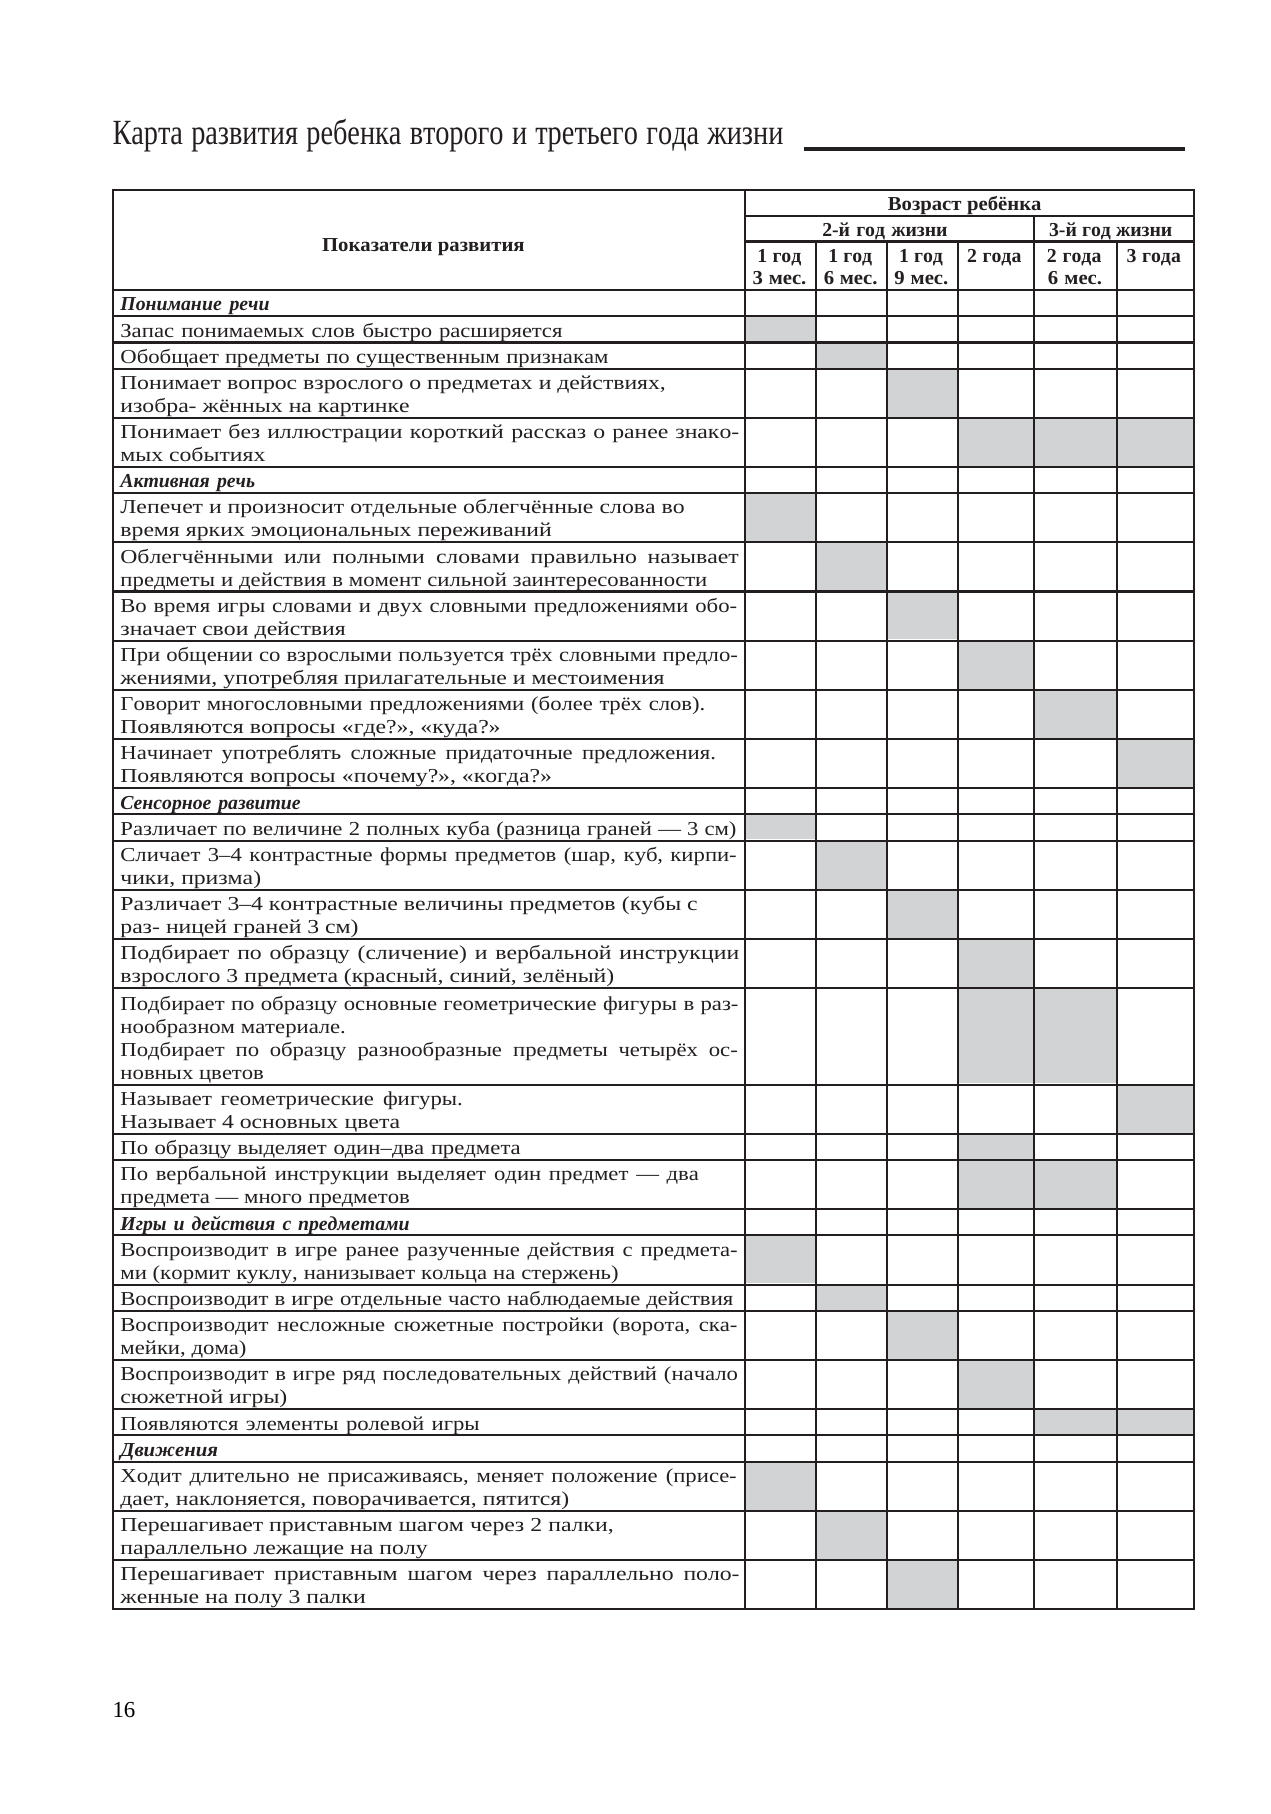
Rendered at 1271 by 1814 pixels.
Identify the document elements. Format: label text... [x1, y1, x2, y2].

table_cell [817, 789, 886, 813]
table_cell [817, 1361, 886, 1408]
table_cell [817, 370, 886, 417]
table_cell Сенсорное развитие [114, 789, 744, 813]
table_cell [817, 1286, 886, 1310]
table_cell [888, 1312, 957, 1359]
table_cell [888, 419, 957, 466]
table_cell Понимает вопрос взрослого о предметах и действиях, изобра- жённых на картинке [114, 370, 744, 417]
table_cell [1035, 1236, 1116, 1283]
table_cell Движения [114, 1436, 744, 1461]
table_cell По вербальной инструкции выделяет один предмет — два предмета — много предметов [114, 1161, 744, 1208]
table_cell [888, 1561, 957, 1608]
table_cell Воспроизводит несложные сюжетные постройки (ворота, ска- мейки, дома) [114, 1312, 744, 1359]
table_cell [1118, 317, 1193, 341]
table_cell Различает по величине 2 полных куба (разница граней — 3 см) [114, 815, 744, 839]
table_cell [817, 1210, 886, 1234]
table_cell [888, 691, 957, 738]
table_cell [1118, 1135, 1193, 1159]
table_cell [1035, 989, 1116, 1083]
table_cell [746, 419, 815, 466]
table_cell [888, 543, 957, 590]
table_cell [746, 940, 815, 987]
table_cell [817, 1086, 886, 1133]
table_cell [959, 1361, 1033, 1408]
table_cell [746, 344, 815, 368]
table_cell [817, 940, 886, 987]
table_cell [1035, 419, 1116, 466]
table_cell [959, 891, 1033, 938]
table_cell [1035, 370, 1116, 417]
table_cell [1118, 1236, 1193, 1283]
table_cell [746, 543, 815, 590]
table_cell Понимание речи [114, 291, 744, 315]
table_cell [746, 1236, 815, 1283]
table_cell [1035, 1361, 1116, 1408]
table_cell При общении со взрослыми пользуется трёх словными предло- жениями, употребляя прилагательные и местоимения [114, 642, 744, 689]
table_cell [746, 1512, 815, 1559]
table_cell [888, 740, 957, 787]
table_cell Ходит длительно не присаживаясь, меняет положение (присе- дает, наклоняется, поворачивается, пятится) [114, 1463, 744, 1510]
table_cell Подбирает по образцу (сличение) и вербальной инструкции взрослого 3 предмета (красный, синий, зелёный) [114, 940, 744, 987]
text Карта развития ребенка второго и третьего года жизни [112, 111, 1208, 152]
table_cell [1035, 1512, 1116, 1559]
table_cell [1118, 1286, 1193, 1310]
table_cell [888, 989, 957, 1083]
table_cell [959, 1512, 1033, 1559]
table_cell [1035, 593, 1116, 639]
table_cell [1118, 344, 1193, 368]
table_cell [1035, 1436, 1116, 1461]
table_cell [888, 1286, 957, 1310]
table_cell [1035, 740, 1116, 787]
table_cell [888, 1436, 957, 1461]
table_cell [888, 815, 957, 839]
table_cell [959, 1312, 1033, 1359]
table_cell [746, 1463, 815, 1510]
table_cell [817, 593, 886, 639]
table_cell [746, 468, 815, 492]
table_cell [959, 789, 1033, 813]
table_cell [817, 842, 886, 889]
table_cell [746, 891, 815, 938]
table_cell Начинает употреблять сложные придаточные предложения. Появляются вопросы «почему?», «когда?» [114, 740, 744, 787]
table_cell [1035, 1561, 1116, 1608]
table_cell [1118, 1561, 1193, 1608]
table_cell [1035, 468, 1116, 492]
table_cell [1118, 940, 1193, 987]
table_cell Говорит многословными предложениями (более трёх слов). Появляются вопросы «где?», «куда?» [114, 691, 744, 738]
table_cell [817, 815, 886, 839]
table_cell Запас понимаемых слов быстро расширяется [114, 317, 744, 341]
table_cell [746, 1286, 815, 1310]
table_cell Игры и действия с предметами [114, 1210, 744, 1234]
table_cell 2-й год жизни [746, 217, 1033, 240]
table_cell [959, 691, 1033, 738]
table_cell [746, 740, 815, 787]
table_cell [1118, 1463, 1193, 1510]
table_cell [888, 1161, 957, 1208]
table_cell [959, 419, 1033, 466]
table_cell [959, 1463, 1033, 1510]
table_cell [1035, 291, 1116, 315]
table_cell [817, 1512, 886, 1559]
table_cell [888, 891, 957, 938]
table_cell [959, 494, 1033, 541]
table_cell [959, 989, 1033, 1083]
table_cell [817, 1312, 886, 1359]
table_cell [746, 291, 815, 315]
table_cell [959, 1436, 1033, 1461]
table_cell [959, 842, 1033, 889]
table_cell [817, 740, 886, 787]
table_cell [888, 291, 957, 315]
table_cell [1035, 1086, 1116, 1133]
table_cell [1118, 891, 1193, 938]
table_cell Воспроизводит в игре ранее разученные действия с предмета- ми (кормит куклу, нанизывает кольца на стержень) [114, 1236, 744, 1283]
table_cell [746, 1410, 815, 1434]
table_cell [888, 1410, 957, 1434]
table_cell [746, 1135, 815, 1159]
table_cell [888, 1086, 957, 1133]
table_cell [888, 1463, 957, 1510]
table_cell [1035, 1135, 1116, 1159]
table_cell [817, 891, 886, 938]
table_cell [959, 1210, 1033, 1234]
table_cell [746, 989, 815, 1083]
table_cell [817, 344, 886, 368]
table_cell [1118, 1361, 1193, 1408]
table_cell [746, 1210, 815, 1234]
table_cell [888, 1135, 957, 1159]
table_cell [1035, 543, 1116, 590]
table_header Показатели развития [114, 191, 744, 289]
table_cell Подбирает по образцу основные геометрические фигуры в раз- нообразном материале. Подбирает по образцу разнообразные предметы четырёх ос- новных цветов [114, 989, 744, 1083]
table_cell [1118, 1512, 1193, 1559]
table_cell [817, 642, 886, 689]
table_cell [746, 842, 815, 889]
table_cell [817, 291, 886, 315]
table_cell [746, 691, 815, 738]
table_cell [1118, 815, 1193, 839]
table_cell [1118, 468, 1193, 492]
table_cell [746, 370, 815, 417]
table_cell [888, 344, 957, 368]
table_cell [959, 1161, 1033, 1208]
table_cell 2 года [959, 243, 1033, 289]
table_cell 2 года 6 мес. [1035, 243, 1116, 289]
table_cell [817, 1135, 886, 1159]
table_cell [1035, 317, 1116, 341]
table_cell Облегчёнными или полными словами правильно называет предметы и действия в момент сильной заинтересованности [114, 543, 744, 590]
table_cell [1118, 740, 1193, 787]
table_cell [817, 419, 886, 466]
table_cell [817, 1161, 886, 1208]
table_cell [959, 1286, 1033, 1310]
table_cell [888, 317, 957, 341]
table_cell [959, 370, 1033, 417]
table_cell Активная речь [114, 468, 744, 492]
table_cell [1118, 1436, 1193, 1461]
table_cell [817, 468, 886, 492]
table_cell [888, 370, 957, 417]
table_cell [1118, 789, 1193, 813]
table_cell [1035, 1410, 1116, 1434]
table_cell [888, 1210, 957, 1234]
table_cell [817, 1236, 886, 1283]
table_cell 1 год 3 мес. [746, 243, 815, 289]
table_cell [1035, 344, 1116, 368]
table_cell [959, 543, 1033, 590]
table_cell [959, 317, 1033, 341]
table_cell 1 год 9 мес. [888, 243, 957, 289]
table_cell Различает 3–4 контрастные величины предметов (кубы с раз- ницей граней 3 см) [114, 891, 744, 938]
table_cell [746, 317, 815, 341]
table_cell [1035, 1210, 1116, 1234]
table_cell [1118, 593, 1193, 639]
table_cell [1118, 370, 1193, 417]
table_cell Во время игры словами и двух словными предложениями обо- значает свои действия [114, 593, 744, 639]
table_cell [817, 494, 886, 541]
table_cell [959, 1561, 1033, 1608]
table_cell [746, 815, 815, 839]
table_cell [746, 1361, 815, 1408]
table_cell [1118, 494, 1193, 541]
table_cell 3-й год жизни [1035, 217, 1193, 240]
table_cell [959, 468, 1033, 492]
table_cell [1035, 1312, 1116, 1359]
table_cell [959, 593, 1033, 639]
table_cell [959, 740, 1033, 787]
table_cell [888, 940, 957, 987]
table_cell [746, 593, 815, 639]
table_cell [1118, 1210, 1193, 1234]
table_cell [746, 789, 815, 813]
table_cell [746, 1312, 815, 1359]
table_cell [1035, 842, 1116, 889]
table_cell [888, 1512, 957, 1559]
table_cell [1035, 940, 1116, 987]
table_cell [817, 989, 886, 1083]
table_cell [1118, 1312, 1193, 1359]
table_cell Понимает без иллюстрации короткий рассказ о ранее знако- мых событиях [114, 419, 744, 466]
table_cell [1035, 789, 1116, 813]
table_cell Перешагивает приставным шагом через 2 палки, параллельно лежащие на полу [114, 1512, 744, 1559]
table_cell [1035, 815, 1116, 839]
table_cell [1118, 842, 1193, 889]
table_cell [817, 1463, 886, 1510]
table_cell Лепечет и произносит отдельные облегчённые слова во время ярких эмоциональных переживаний [114, 494, 744, 541]
table_cell [1035, 1161, 1116, 1208]
table_cell Перешагивает приставным шагом через параллельно поло- женные на полу 3 палки [114, 1561, 744, 1608]
table_cell [1118, 989, 1193, 1083]
table_cell [817, 1436, 886, 1461]
table_cell [817, 543, 886, 590]
table_cell Сличает 3–4 контрастные формы предметов (шар, куб, кирпи- чики, призма) [114, 842, 744, 889]
table_cell [1118, 291, 1193, 315]
table_cell [959, 815, 1033, 839]
table_cell [746, 1561, 815, 1608]
table_cell 3 года [1118, 243, 1193, 289]
table_cell [888, 842, 957, 889]
table_cell [959, 1135, 1033, 1159]
table_cell [1035, 891, 1116, 938]
table_cell Воспроизводит в игре отдельные часто наблюдаемые действия [114, 1286, 744, 1310]
table_cell [1035, 691, 1116, 738]
table_cell [959, 940, 1033, 987]
table_cell Обобщает предметы по существенным признакам [114, 344, 744, 368]
table_cell [746, 1161, 815, 1208]
table_cell [888, 789, 957, 813]
table_cell [888, 468, 957, 492]
table_cell Появляются элементы ролевой игры [114, 1410, 744, 1434]
table_cell [746, 642, 815, 689]
table_cell [1118, 1086, 1193, 1133]
table_cell Воспроизводит в игре ряд последовательных действий (начало сюжетной игры) [114, 1361, 744, 1408]
table_cell [746, 1436, 815, 1461]
table_cell [888, 494, 957, 541]
table_cell [1118, 691, 1193, 738]
table_cell По образцу выделяет один–два предмета [114, 1135, 744, 1159]
table_cell [817, 317, 886, 341]
table_cell [1118, 1161, 1193, 1208]
table_cell [1035, 642, 1116, 689]
table_cell [1118, 642, 1193, 689]
table_cell [959, 344, 1033, 368]
table_cell [959, 1410, 1033, 1434]
table_cell [1035, 494, 1116, 541]
table_cell [888, 1236, 957, 1283]
table_cell [817, 691, 886, 738]
table_cell [817, 1561, 886, 1608]
table_header Возраст ребёнка [746, 191, 1193, 215]
table_cell Называет геометрические фигуры. Называет 4 основных цвета [114, 1086, 744, 1133]
table_cell [1118, 1410, 1193, 1434]
table_cell [959, 1236, 1033, 1283]
table_cell [746, 1086, 815, 1133]
table_cell [1035, 1286, 1116, 1310]
table_cell [1118, 419, 1193, 466]
table_cell [888, 1361, 957, 1408]
table_cell [1035, 1463, 1116, 1510]
table_cell [959, 1086, 1033, 1133]
table_cell [1118, 543, 1193, 590]
table_cell 1 год 6 мес. [817, 243, 886, 289]
table_cell [888, 593, 957, 639]
table_cell [959, 642, 1033, 689]
table_cell [959, 291, 1033, 315]
table_cell [746, 494, 815, 541]
table_cell [888, 642, 957, 689]
table_cell [817, 1410, 886, 1434]
